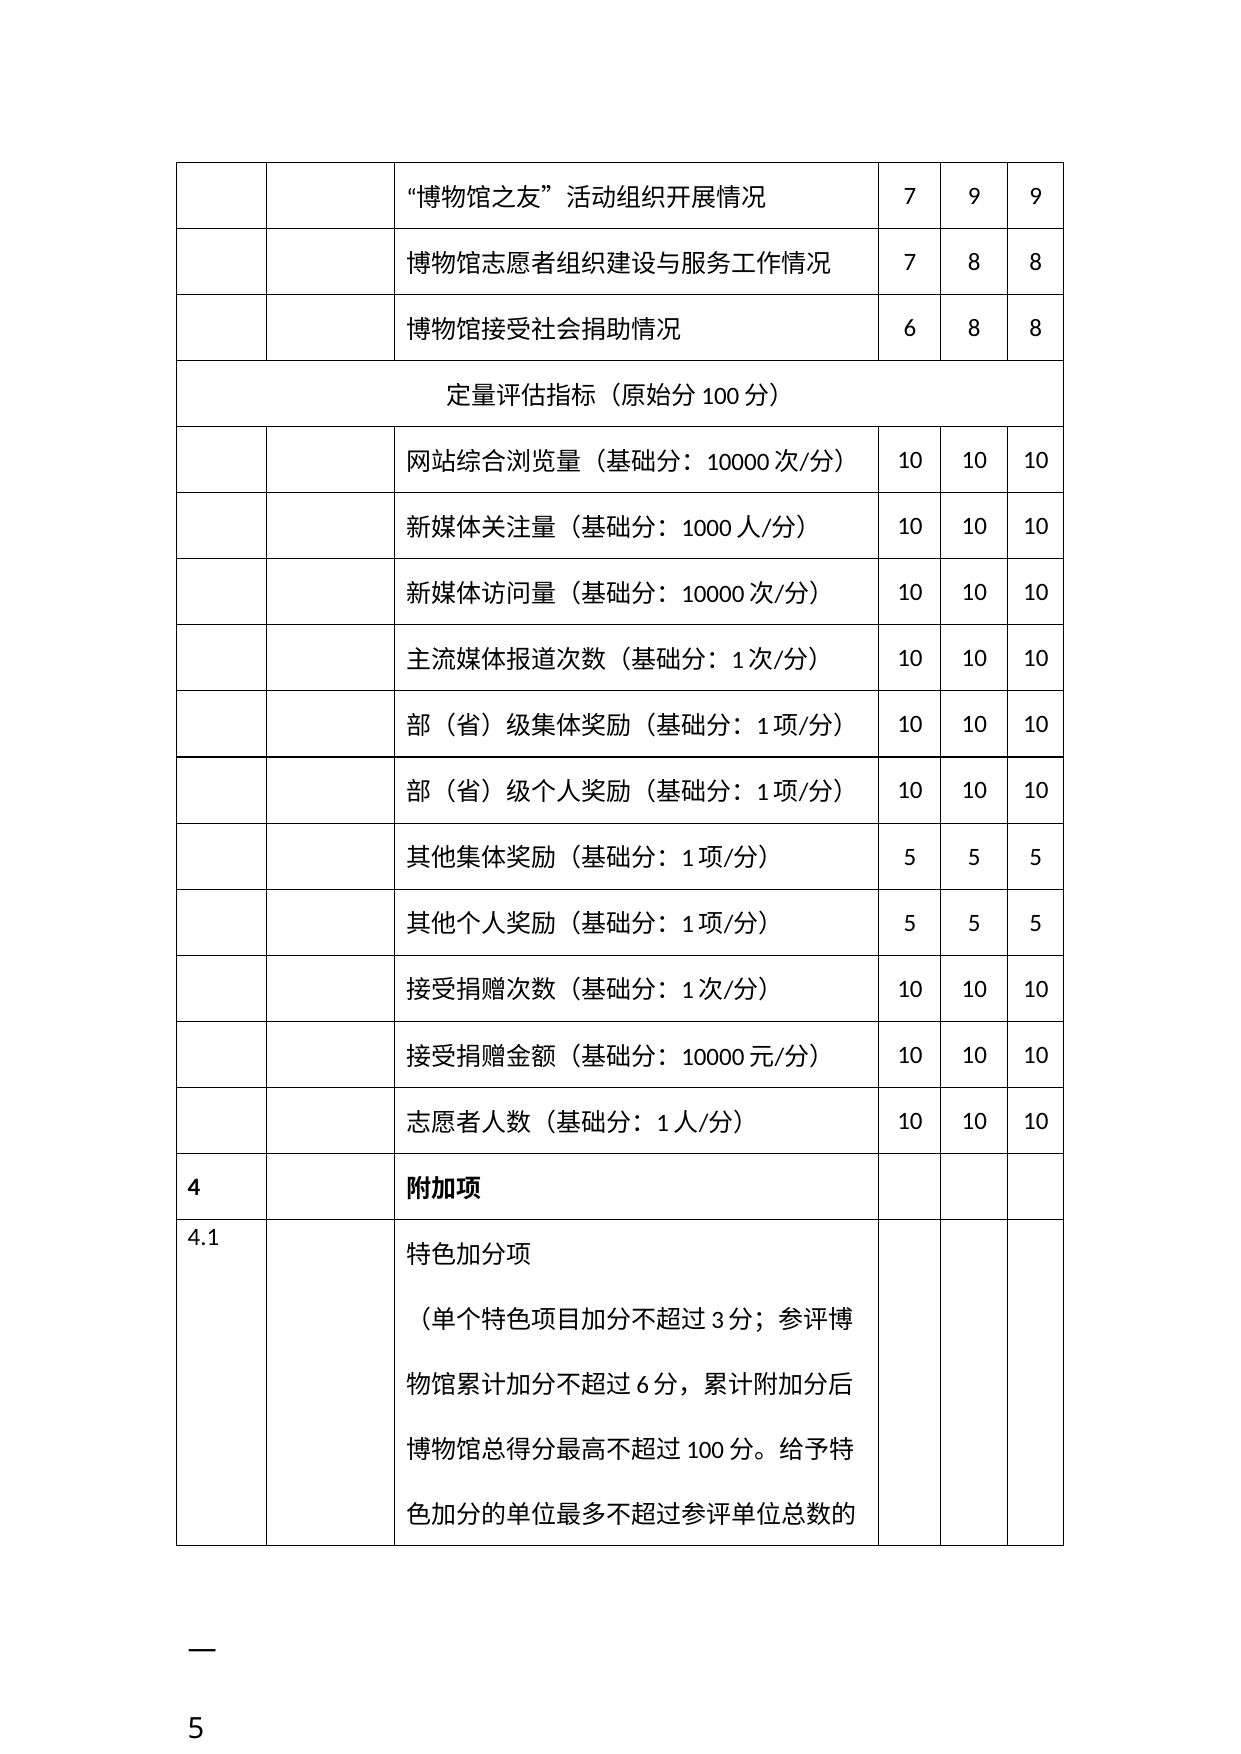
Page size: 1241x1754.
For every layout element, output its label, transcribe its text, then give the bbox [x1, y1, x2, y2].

table_cell 主流媒体报道次数（基础分：1次/分） [395, 625, 878, 690]
table_cell [879, 1154, 940, 1219]
table_cell 8 [941, 229, 1007, 294]
table_cell 5 [879, 890, 940, 954]
table_cell 接受捐赠次数（基础分：1次/分） [395, 956, 878, 1021]
table_cell [177, 824, 266, 888]
table_cell [879, 1220, 940, 1545]
table_cell 8 [1008, 295, 1063, 360]
table_cell [177, 229, 266, 294]
table_cell 5 [1008, 824, 1063, 888]
table_cell 10 [879, 1088, 940, 1153]
table_cell 10 [879, 625, 940, 690]
table_cell 10 [1008, 625, 1063, 690]
table_cell 10 [941, 625, 1007, 690]
table_cell 9 [1008, 163, 1063, 228]
table_cell 10 [879, 691, 940, 756]
table_cell 9 [941, 163, 1007, 228]
table_cell [267, 559, 394, 624]
table_cell [267, 824, 394, 888]
table_cell [177, 295, 266, 360]
table_cell [267, 625, 394, 690]
table_cell 7 [879, 229, 940, 294]
table_cell [267, 758, 394, 822]
table_cell [267, 229, 394, 294]
table_cell [177, 163, 266, 228]
table_cell 附加项 [395, 1154, 878, 1219]
table_cell [267, 1022, 394, 1087]
table_cell 部（省）级个人奖励（基础分：1项/分） [395, 758, 878, 822]
table_cell 10 [879, 427, 940, 492]
table_cell 10 [941, 1022, 1007, 1087]
table_cell 5 [941, 890, 1007, 954]
table_cell 新媒体关注量（基础分：1000人/分） [395, 493, 878, 558]
table_cell 其他集体奖励（基础分：1项/分） [395, 824, 878, 888]
table_cell 10 [941, 427, 1007, 492]
table_cell [177, 559, 266, 624]
table_cell 定量评估指标（原始分100分） [177, 361, 1063, 426]
table_cell 10 [1008, 559, 1063, 624]
table_cell 7 [879, 163, 940, 228]
table_cell 10 [941, 1088, 1007, 1153]
table_cell [177, 691, 266, 756]
table_cell 10 [941, 691, 1007, 756]
table_cell [1008, 1154, 1063, 1219]
table_cell 10 [941, 758, 1007, 822]
table_cell [267, 956, 394, 1021]
table_cell 10 [941, 559, 1007, 624]
table_cell 10 [879, 956, 940, 1021]
table_cell [1008, 1220, 1063, 1545]
table_cell 博物馆接受社会捐助情况 [395, 295, 878, 360]
table_cell 10 [879, 1022, 940, 1087]
table_cell [267, 295, 394, 360]
table_cell 10 [941, 493, 1007, 558]
table_cell [177, 1022, 266, 1087]
table_cell [267, 691, 394, 756]
table_cell 8 [941, 295, 1007, 360]
table_cell [267, 1220, 394, 1545]
table_cell [177, 758, 266, 822]
table_cell “博物馆之友”活动组织开展情况 [395, 163, 878, 228]
table_cell 部（省）级集体奖励（基础分：1项/分） [395, 691, 878, 756]
table_cell [267, 1154, 394, 1219]
table_cell 10 [1008, 691, 1063, 756]
table_cell 6 [879, 295, 940, 360]
table_cell 新媒体访问量（基础分：10000次/分） [395, 559, 878, 624]
table_cell 10 [879, 559, 940, 624]
table_cell [177, 625, 266, 690]
table_cell 8 [1008, 229, 1063, 294]
table_cell [941, 1220, 1007, 1545]
table_cell 其他个人奖励（基础分：1项/分） [395, 890, 878, 954]
table_cell 5 [1008, 890, 1063, 954]
table_cell 5 [941, 824, 1007, 888]
table_cell 10 [1008, 758, 1063, 822]
table_cell [267, 163, 394, 228]
table_cell [267, 1088, 394, 1153]
table_cell 10 [941, 956, 1007, 1021]
table_cell [267, 493, 394, 558]
table_cell 网站综合浏览量（基础分：10000次/分） [395, 427, 878, 492]
table_cell 10 [1008, 427, 1063, 492]
table_cell [177, 1088, 266, 1153]
table_cell [267, 427, 394, 492]
table_cell 10 [1008, 493, 1063, 558]
table_cell 10 [879, 758, 940, 822]
table_cell 4.1 [177, 1220, 266, 1545]
table_cell [177, 493, 266, 558]
table_cell 10 [1008, 1088, 1063, 1153]
table_cell 志愿者人数（基础分：1人/分） [395, 1088, 878, 1153]
table_cell [177, 956, 266, 1021]
table_cell [177, 427, 266, 492]
table_cell 10 [879, 493, 940, 558]
table_cell [941, 1154, 1007, 1219]
table_cell 博物馆志愿者组织建设与服务工作情况 [395, 229, 878, 294]
table_cell 10 [1008, 956, 1063, 1021]
table_cell [267, 890, 394, 954]
table_cell [177, 890, 266, 954]
table_cell 接受捐赠金额（基础分：10000元/分） [395, 1022, 878, 1087]
table_cell 5 [879, 824, 940, 888]
table_cell 4 [177, 1154, 266, 1219]
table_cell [395, 1220, 878, 1545]
table_cell 10 [1008, 1022, 1063, 1087]
